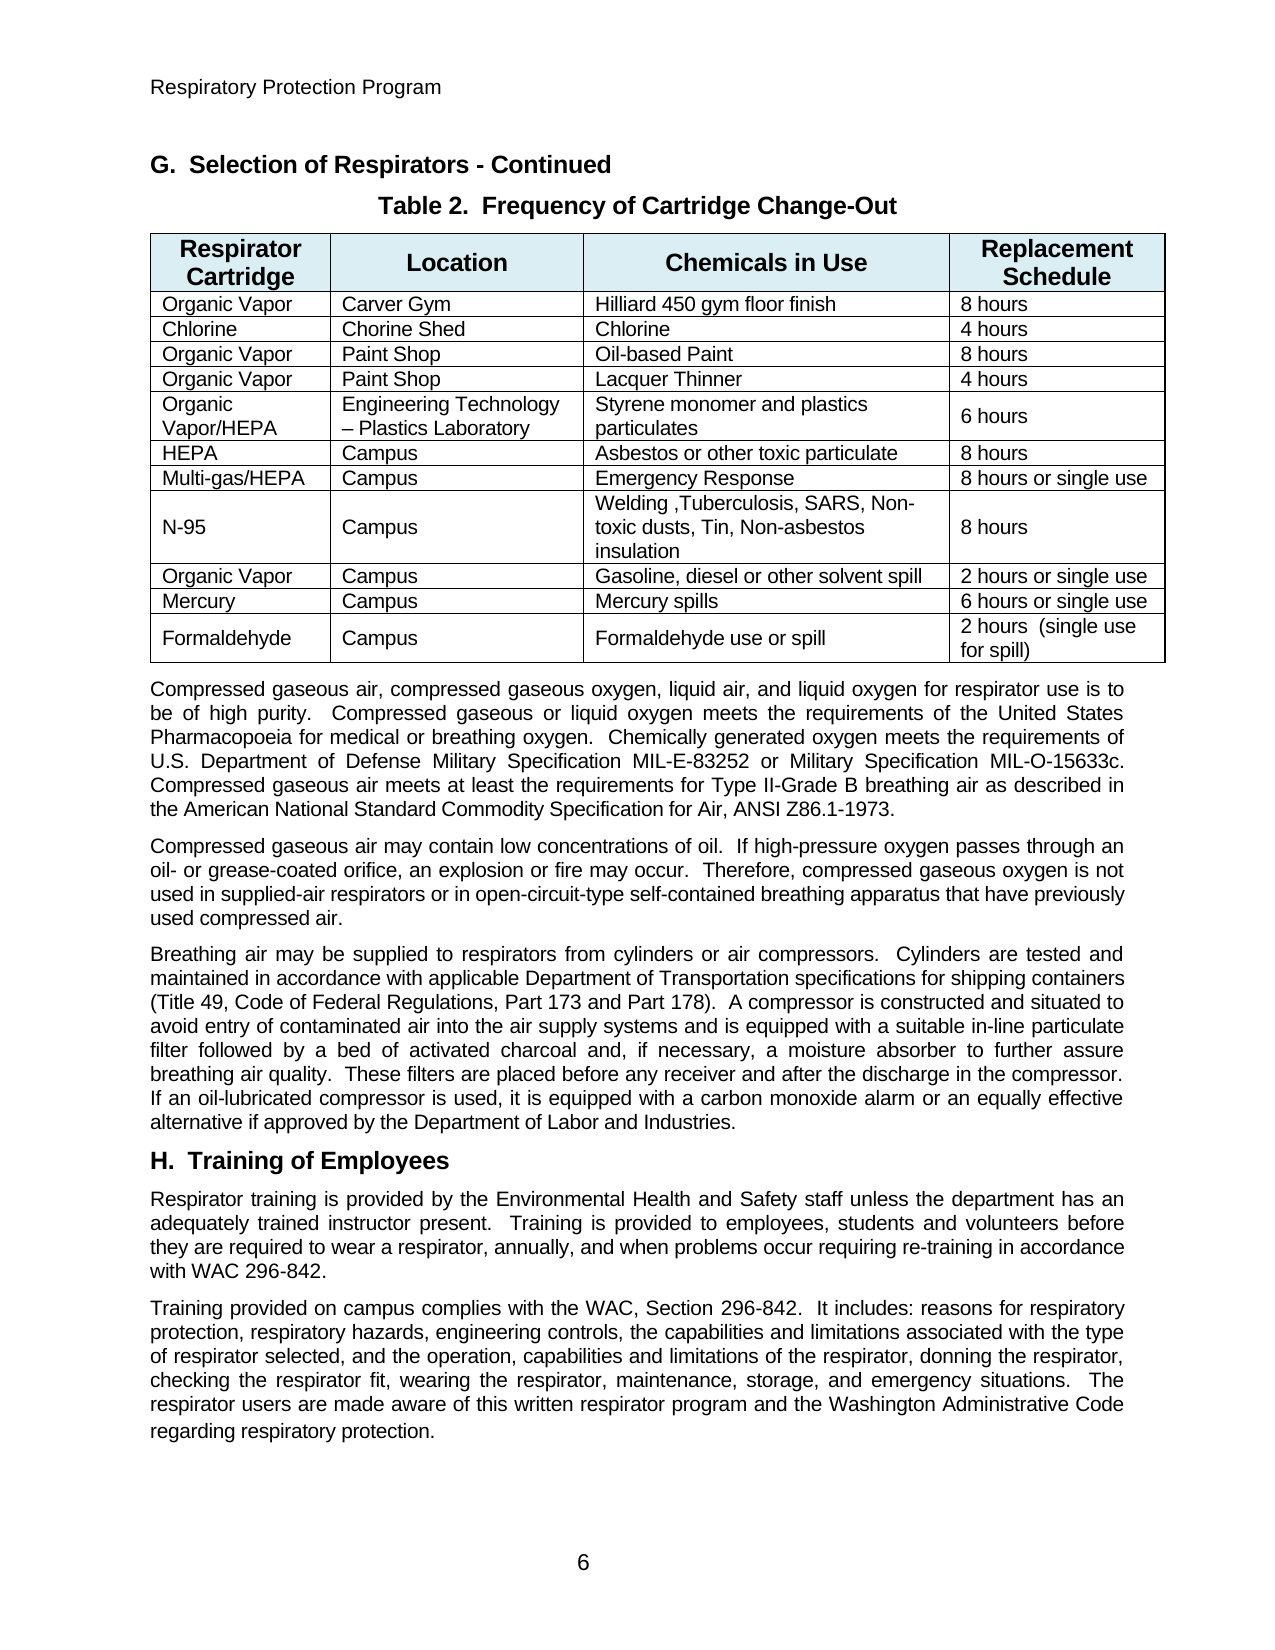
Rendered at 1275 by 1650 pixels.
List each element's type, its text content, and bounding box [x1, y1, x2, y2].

table_cell Lacquer Thinner [584, 367, 949, 391]
table_cell Welding ,Tuberculosis, SARS, Non-toxic dusts, Tin, Non-asbestos insulation [584, 491, 949, 563]
table_cell Multi-gas/HEPA [151, 466, 330, 490]
table_cell Carver Gym [331, 292, 583, 316]
table_cell Chlorine [151, 317, 330, 341]
table_cell Formaldehyde use or spill [584, 614, 949, 662]
table_cell Mercury [151, 589, 330, 613]
table_cell Paint Shop [331, 367, 583, 391]
table_cell 6 hours [950, 392, 1164, 440]
table_cell Emergency Response [584, 466, 949, 490]
table_cell Organic Vapor/HEPA [151, 392, 330, 440]
text Breathing air may be supplied to respirators from cylinders or air compressors. Cylinders are tested and maintained in accordance with applicable Department of Transportation specifications for shipping containers (Title 49, Code of Federal Regulations, Part 173 and Part 178). A compressor is constructed and situated to avoid entry of contaminated air into the air supply systems and is equipped with a suitable in-line particulate filter followed by a bed of activated charcoal and, if necessary, a moisture absorber to further assure breathing air quality. These filters are placed before any receiver and after the discharge in the compressor. If an oil-lubricated compressor is used, it is equipped with a carbon monoxide alarm or an equally effective alternative if approved by the Department of Labor and Industries. [150, 942, 1125, 1133]
table_cell Organic Vapor [151, 292, 330, 316]
table_header Respirator Cartridge [151, 234, 330, 291]
text Respirator training is provided by the Environmental Health and Safety staff unless the department has an adequately trained instructor present. Training is provided to employees, students and volunteers before they are required to wear a respirator, annually, and when problems occur requiring re-training in accordance with WAC 296-842. [150, 1187, 1125, 1283]
table_cell Paint Shop [331, 342, 583, 366]
table_cell Formaldehyde [151, 614, 330, 662]
table_cell Oil-based Paint [584, 342, 949, 366]
table_cell Hilliard 450 gym floor finish [584, 292, 949, 316]
table_header Chemicals in Use [584, 234, 949, 291]
table_cell Organic Vapor [151, 342, 330, 366]
table_cell Styrene monomer and plastics particulates [584, 392, 949, 440]
text Table 2. Frequency of Cartridge Change-Out [150, 191, 1125, 220]
table_cell Chlorine [584, 317, 949, 341]
table_cell Organic Vapor [151, 564, 330, 588]
table_cell N-95 [151, 491, 330, 563]
table_header Replacement Schedule [950, 234, 1164, 291]
table_cell 8 hours [950, 491, 1164, 563]
table_cell Asbestos or other toxic particulate [584, 441, 949, 465]
table_cell Organic Vapor [151, 367, 330, 391]
table_cell HEPA [151, 441, 330, 465]
text Compressed gaseous air, compressed gaseous oxygen, liquid air, and liquid oxygen for respirator use is to be of high purity. Compressed gaseous or liquid oxygen meets the requirements of the United States Pharmacopoeia for medical or breathing oxygen. Chemically generated oxygen meets the requirements of U.S. Department of Defense Military Specification MIL-E-83252 or Military Specification MIL-O-15633c. Compressed gaseous air meets at least the requirements for Type II-Grade B breathing air as described in the American National Standard Commodity Specification for Air, ANSI Z86.1-1973. [150, 677, 1125, 821]
table_cell Campus [331, 614, 583, 662]
table_cell 2 hours or single use [950, 564, 1164, 588]
table_cell Campus [331, 589, 583, 613]
text Compressed gaseous air may contain low concentrations of oil. If high-pressure oxygen passes through an oil- or grease-coated orifice, an explosion or fire may occur. Therefore, compressed gaseous oxygen is not used in supplied-air respirators or in open-circuit-type self-contained breathing apparatus that have previously used compressed air. [150, 833, 1125, 929]
table_cell 8 hours [950, 342, 1164, 366]
table_cell Campus [331, 441, 583, 465]
text H. Training of Employees [150, 1146, 1125, 1175]
table_header Location [331, 234, 583, 291]
table_cell 8 hours [950, 292, 1164, 316]
table_cell 8 hours [950, 441, 1164, 465]
table_cell Engineering Technology – Plastics Laboratory [331, 392, 583, 440]
table_cell Mercury spills [584, 589, 949, 613]
table_cell 8 hours or single use [950, 466, 1164, 490]
text Training provided on campus complies with the WAC, Section 296-842. It includes: reasons for respiratory protection, respiratory hazards, engineering controls, the capabilities and limitations associated with the type of respirator selected, and the operation, capabilities and limitations of the respirator, donning the respirator, checking the respirator fit, wearing the respirator, maintenance, storage, and emergency situations. The respirator users are made aware of this written respirator program and the Washington Administrative Code regarding respiratory protection. [150, 1296, 1125, 1444]
table_cell 4 hours [950, 317, 1164, 341]
table_cell Campus [331, 466, 583, 490]
table_cell Campus [331, 564, 583, 588]
table_cell Gasoline, diesel or other solvent spill [584, 564, 949, 588]
table_cell 2 hours (single use for spill) [950, 614, 1164, 662]
text G. Selection of Respirators - Continued [150, 150, 1125, 179]
table_cell Campus [331, 491, 583, 563]
table_cell 6 hours or single use [950, 589, 1164, 613]
table_cell Chorine Shed [331, 317, 583, 341]
table_cell 4 hours [950, 367, 1164, 391]
